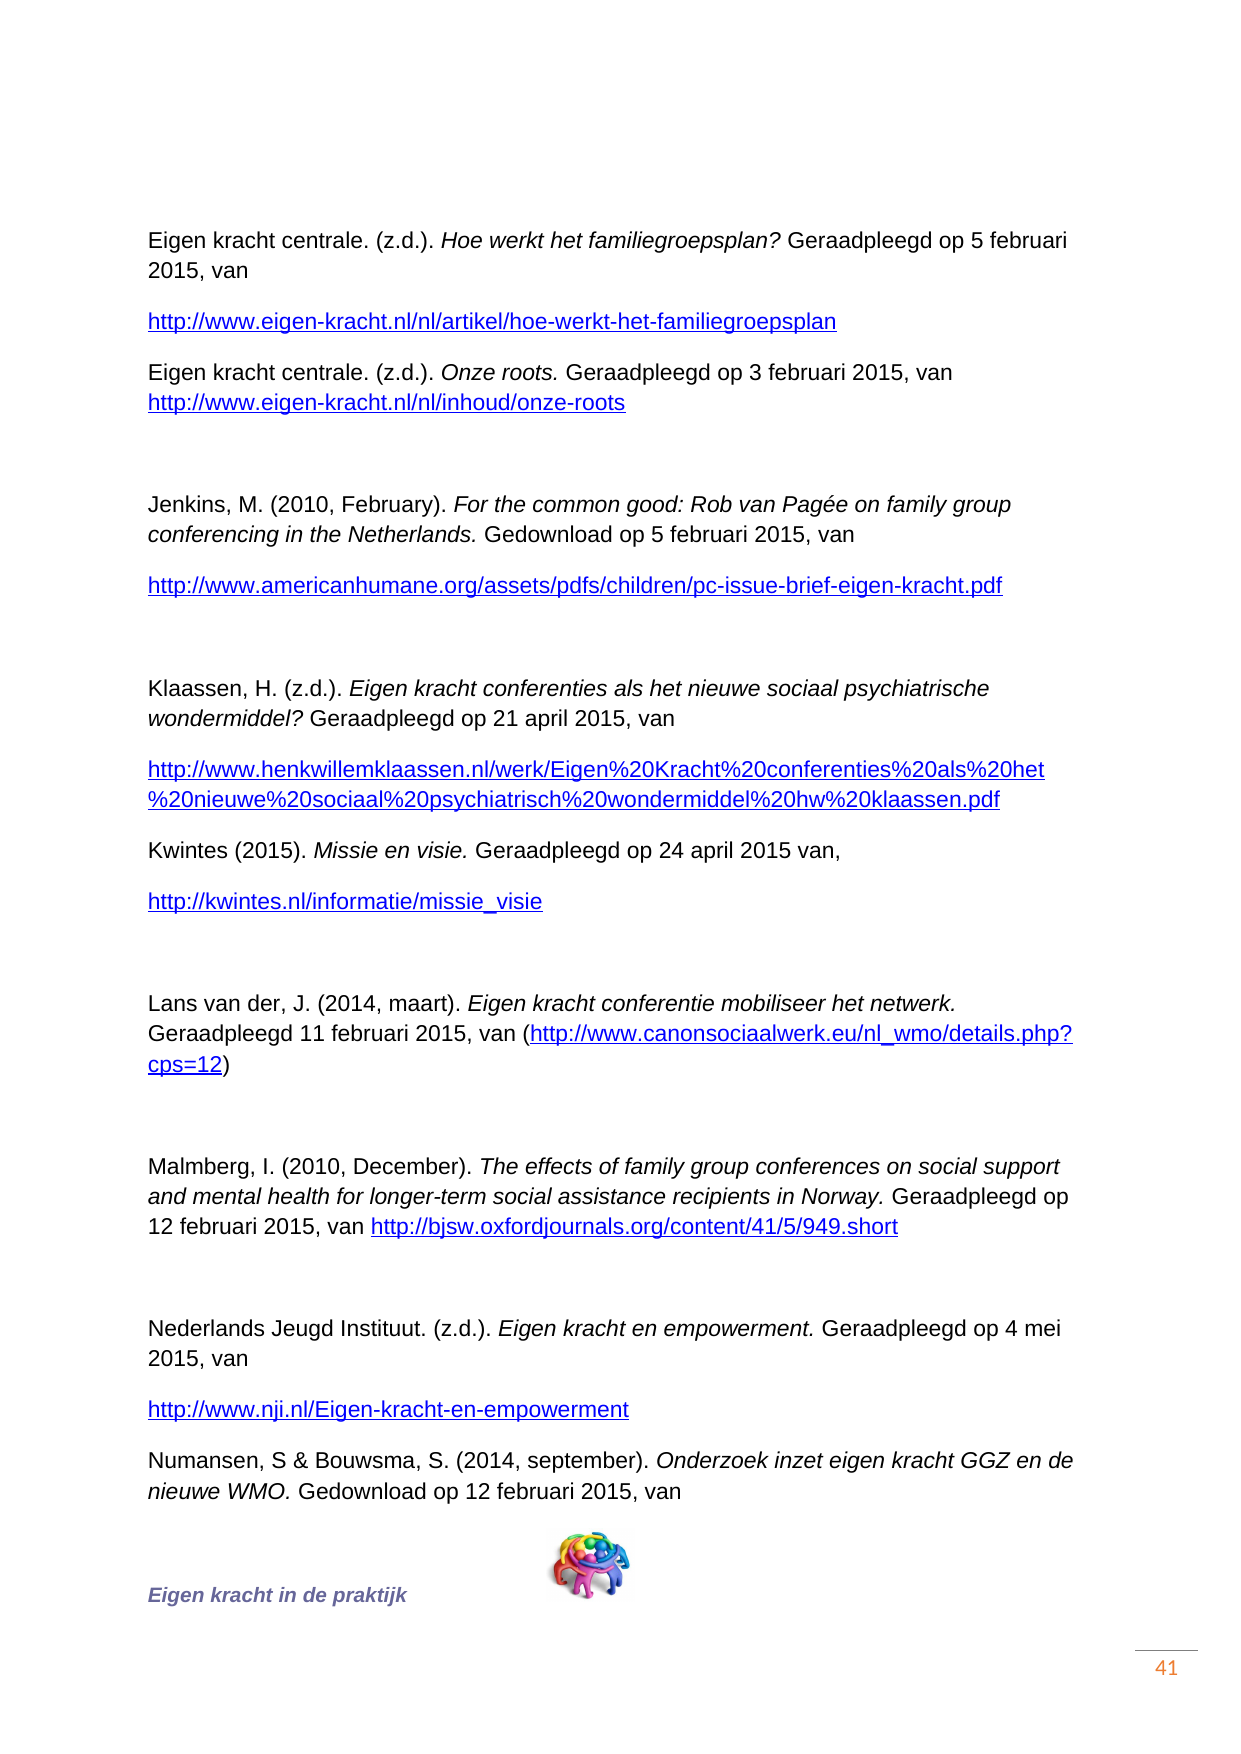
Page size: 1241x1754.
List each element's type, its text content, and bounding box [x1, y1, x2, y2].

text Eigen kracht centrale. (z.d.). Onze roots. Geraadpleegd op 3 februari 2015, van http://www.eigen-kracht.nl/nl/inhoud/onze-roots [148, 359, 1093, 416]
text http://www.nji.nl/Eigen-kracht-en-empowerment [148, 1396, 1093, 1423]
text http://www.americanhumane.org/assets/pdfs/children/pc-issue-brief-eigen-kracht.pdf [148, 572, 1093, 599]
picture [546, 1528, 636, 1602]
text Eigen kracht centrale. (z.d.). Hoe werkt het familiegroepsplan? Geraadpleegd op 5 februari 2015, van [148, 227, 1093, 283]
text http://kwintes.nl/informatie/missie_visie [148, 888, 1093, 914]
text Malmberg, I. (2010, December). The effects of family group conferences on social support and mental health for longer-term social assistance recipients in Norway. Geraadpleegd op 12 februari 2015, van http://bjsw.oxfordjournals.org/content/41/5/949.short [148, 1153, 1093, 1239]
text http://www.henkwillemklaassen.nl/werk/Eigen%20Kracht%20conferenties%20als%20het%20nieuwe%20sociaal%20psychiatrisch%20wondermiddel%20hw%20klaassen.pdf [148, 756, 1093, 812]
text Nederlands Jeugd Instituut. (z.d.). Eigen kracht en empowerment. Geraadpleegd op 4 mei 2015, van [148, 1315, 1093, 1372]
text Numansen, S & Bouwsma, S. (2014, september). Onderzoek inzet eigen kracht GGZ en de nieuwe WMO. Gedownload op 12 februari 2015, van [148, 1447, 1093, 1504]
text Lans van der, J. (2014, maart). Eigen kracht conferentie mobiliseer het netwerk. Geraadpleegd 11 februari 2015, van (http://www.canonsociaalwerk.eu/nl_wmo/details.php?cps=12) [148, 990, 1093, 1077]
text Kwintes (2015). Missie en visie. Geraadpleegd op 24 april 2015 van, [148, 837, 1093, 863]
text http://www.eigen-kracht.nl/nl/artikel/hoe-werkt-het-familiegroepsplan [148, 308, 1093, 334]
text Jenkins, M. (2010, February). For the common good: Rob van Pagée on family group conferencing in the Netherlands. Gedownload op 5 februari 2015, van [148, 491, 1093, 548]
text Klaassen, H. (z.d.). Eigen kracht conferenties als het nieuwe sociaal psychiatrische wondermiddel? Geraadpleegd op 21 april 2015, van [148, 674, 1093, 731]
